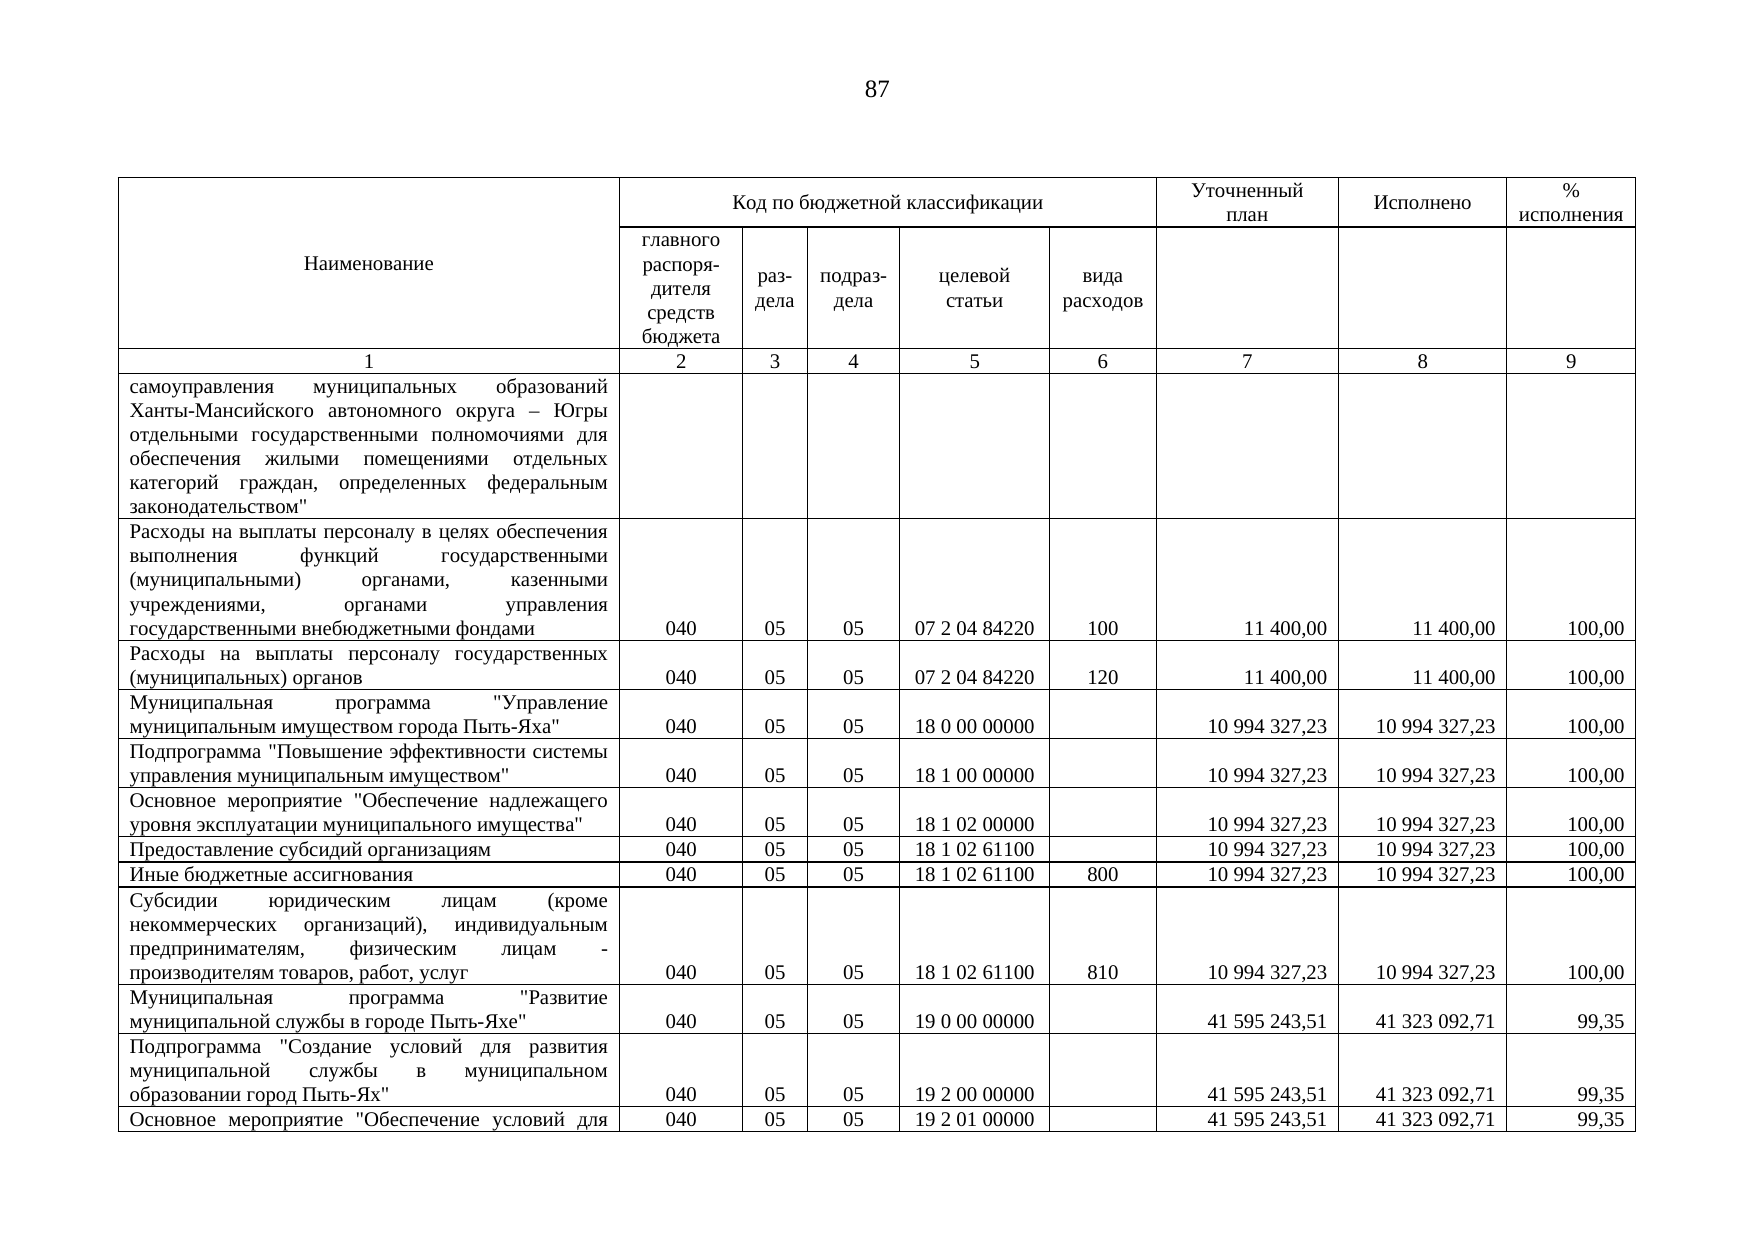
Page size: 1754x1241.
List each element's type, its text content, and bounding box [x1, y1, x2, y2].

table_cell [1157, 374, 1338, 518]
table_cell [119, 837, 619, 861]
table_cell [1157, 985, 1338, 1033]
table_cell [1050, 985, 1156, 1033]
table_cell подраз-дела [808, 228, 899, 348]
table_header % исполнения [1507, 178, 1635, 226]
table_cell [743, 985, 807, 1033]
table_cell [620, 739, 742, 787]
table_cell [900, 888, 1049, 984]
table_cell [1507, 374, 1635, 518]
table_cell 9 [1507, 349, 1635, 373]
table_cell 8 [1339, 349, 1506, 373]
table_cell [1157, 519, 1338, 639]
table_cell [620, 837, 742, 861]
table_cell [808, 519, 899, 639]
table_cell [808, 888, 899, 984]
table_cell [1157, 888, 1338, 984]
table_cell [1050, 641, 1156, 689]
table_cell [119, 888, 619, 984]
table_cell вида расходов [1050, 228, 1156, 348]
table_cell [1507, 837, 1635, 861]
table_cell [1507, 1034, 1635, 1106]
table_cell 5 [900, 349, 1049, 373]
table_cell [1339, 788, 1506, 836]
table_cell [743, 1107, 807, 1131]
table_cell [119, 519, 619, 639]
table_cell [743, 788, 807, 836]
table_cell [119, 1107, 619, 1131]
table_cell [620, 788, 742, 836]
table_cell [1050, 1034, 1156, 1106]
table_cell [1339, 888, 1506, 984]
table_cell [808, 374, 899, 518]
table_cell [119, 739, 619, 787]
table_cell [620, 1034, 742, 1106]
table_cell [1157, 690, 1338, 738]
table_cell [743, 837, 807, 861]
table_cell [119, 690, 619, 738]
table_cell [1157, 228, 1338, 348]
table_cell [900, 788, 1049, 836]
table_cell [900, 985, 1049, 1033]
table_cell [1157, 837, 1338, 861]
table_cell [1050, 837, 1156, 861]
table_cell 2 [620, 349, 742, 373]
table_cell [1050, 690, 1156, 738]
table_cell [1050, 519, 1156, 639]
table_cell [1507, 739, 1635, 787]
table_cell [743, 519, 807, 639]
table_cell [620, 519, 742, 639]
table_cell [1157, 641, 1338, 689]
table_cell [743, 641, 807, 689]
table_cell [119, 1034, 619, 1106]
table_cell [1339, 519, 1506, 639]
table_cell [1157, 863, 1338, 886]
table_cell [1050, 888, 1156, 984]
table_header Исполнено [1339, 178, 1506, 226]
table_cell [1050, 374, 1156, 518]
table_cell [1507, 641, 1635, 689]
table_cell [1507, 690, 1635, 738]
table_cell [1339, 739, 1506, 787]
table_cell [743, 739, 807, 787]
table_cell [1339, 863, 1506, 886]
table_cell 4 [808, 349, 899, 373]
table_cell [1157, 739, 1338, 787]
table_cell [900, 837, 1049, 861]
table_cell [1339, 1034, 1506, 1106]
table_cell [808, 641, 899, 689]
table_cell 1 [119, 349, 619, 373]
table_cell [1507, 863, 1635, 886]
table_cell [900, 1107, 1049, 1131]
table_cell 7 [1157, 349, 1338, 373]
table_cell раз-дела [743, 228, 807, 348]
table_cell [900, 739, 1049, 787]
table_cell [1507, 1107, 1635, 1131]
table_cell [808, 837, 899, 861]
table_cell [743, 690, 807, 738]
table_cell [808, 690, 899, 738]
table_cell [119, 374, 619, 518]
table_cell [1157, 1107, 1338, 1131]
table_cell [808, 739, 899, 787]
table_cell [1507, 228, 1635, 348]
table_header Уточненный план [1157, 178, 1338, 226]
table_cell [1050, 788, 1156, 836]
table_cell 6 [1050, 349, 1156, 373]
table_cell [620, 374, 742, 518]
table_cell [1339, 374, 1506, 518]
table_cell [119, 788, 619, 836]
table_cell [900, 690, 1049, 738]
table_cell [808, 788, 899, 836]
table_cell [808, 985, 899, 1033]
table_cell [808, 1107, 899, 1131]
table_header Наименование [119, 178, 619, 348]
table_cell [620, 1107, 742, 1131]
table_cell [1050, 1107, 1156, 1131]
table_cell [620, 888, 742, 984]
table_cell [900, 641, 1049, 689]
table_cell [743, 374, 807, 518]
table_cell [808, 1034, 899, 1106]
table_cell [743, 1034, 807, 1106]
table_cell 3 [743, 349, 807, 373]
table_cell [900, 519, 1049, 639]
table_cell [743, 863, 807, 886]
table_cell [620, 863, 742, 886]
table_cell целевой статьи [900, 228, 1049, 348]
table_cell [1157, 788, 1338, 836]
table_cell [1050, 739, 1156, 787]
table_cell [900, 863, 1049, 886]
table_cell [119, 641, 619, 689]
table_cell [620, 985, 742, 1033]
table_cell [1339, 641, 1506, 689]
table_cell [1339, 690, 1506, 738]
table_header Код по бюджетной классификации [620, 178, 1156, 226]
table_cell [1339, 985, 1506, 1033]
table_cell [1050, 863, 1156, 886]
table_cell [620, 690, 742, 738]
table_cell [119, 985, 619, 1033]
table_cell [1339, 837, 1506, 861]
table_cell [1339, 228, 1506, 348]
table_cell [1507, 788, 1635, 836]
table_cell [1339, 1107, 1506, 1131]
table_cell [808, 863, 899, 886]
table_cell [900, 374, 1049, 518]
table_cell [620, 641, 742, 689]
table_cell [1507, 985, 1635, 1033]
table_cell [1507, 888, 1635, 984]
table_cell главного распоря-дителя средств бюджета [620, 228, 742, 348]
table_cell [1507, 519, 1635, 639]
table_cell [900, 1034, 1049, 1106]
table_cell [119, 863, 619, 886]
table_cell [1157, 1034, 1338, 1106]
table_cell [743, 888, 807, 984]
